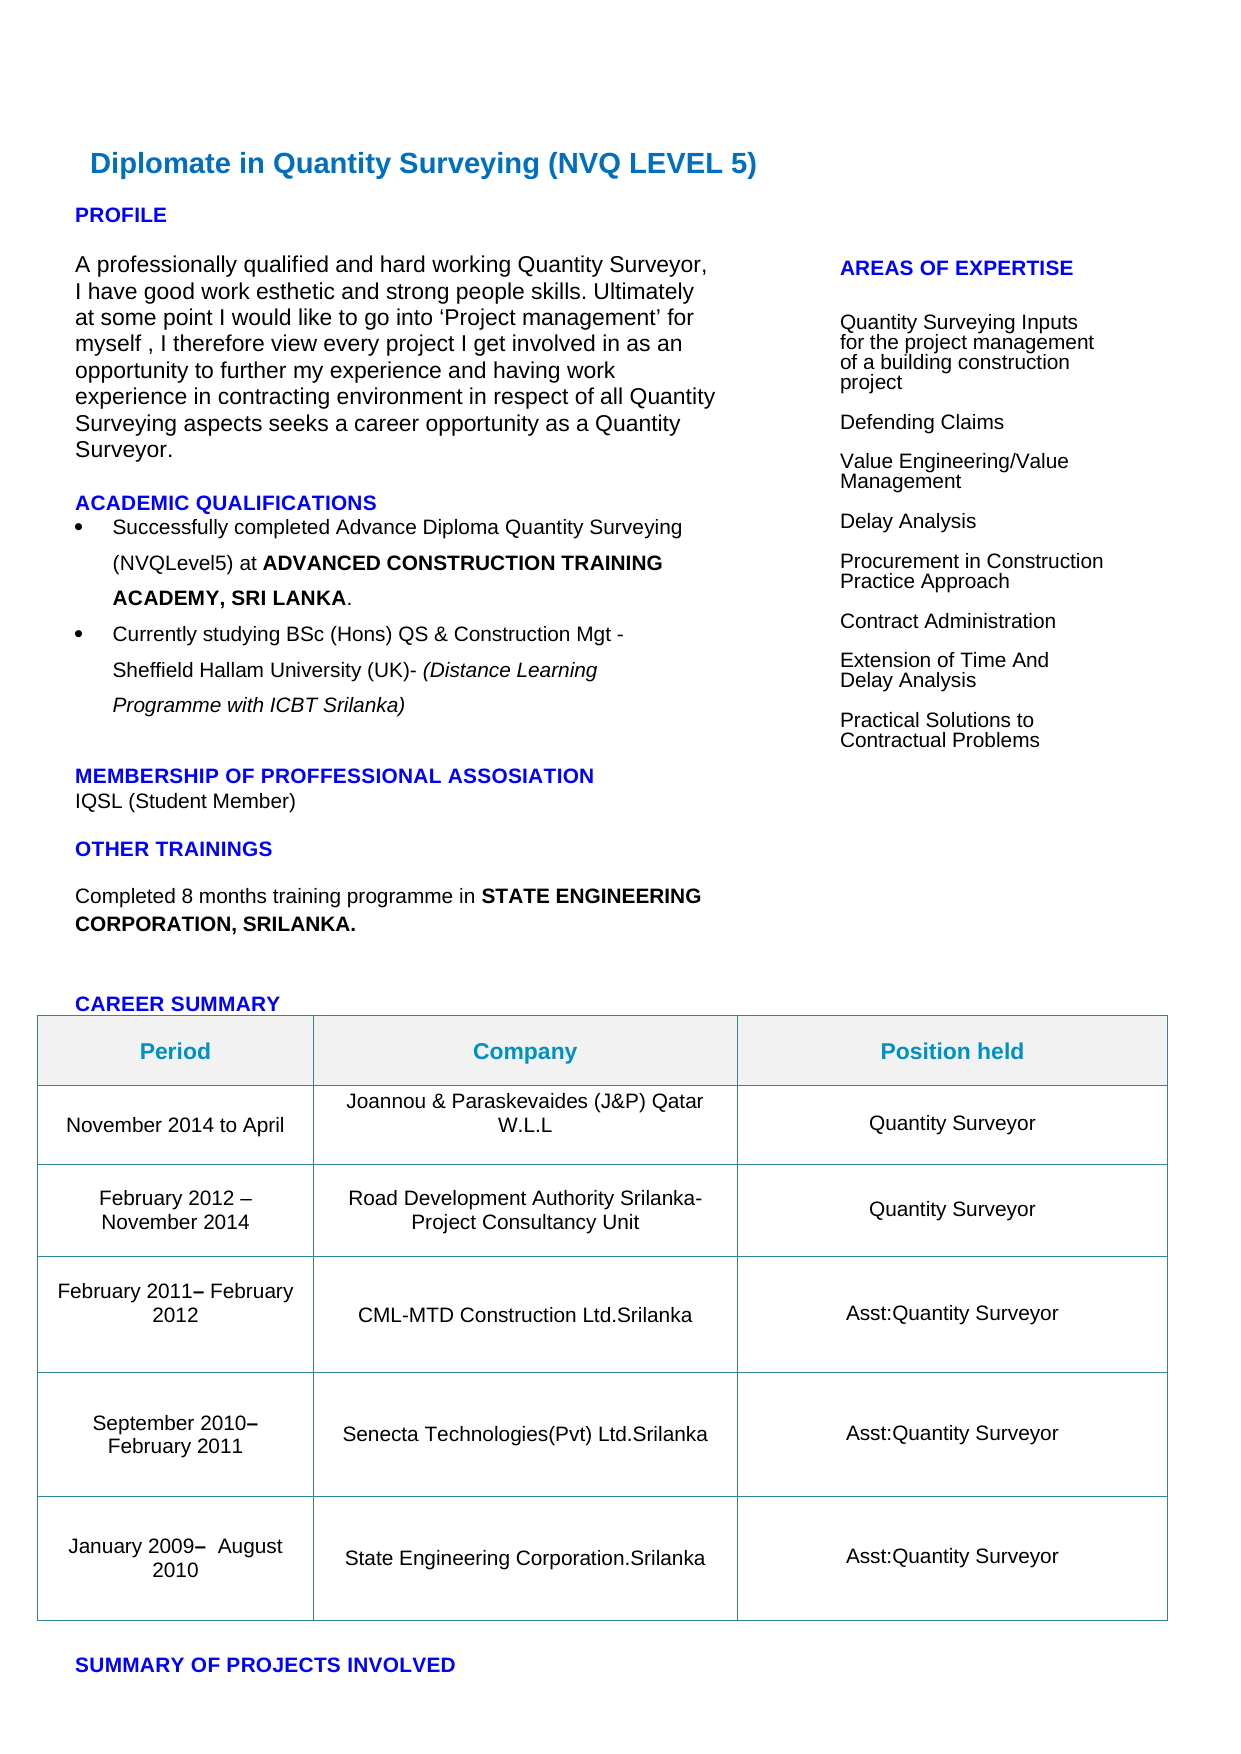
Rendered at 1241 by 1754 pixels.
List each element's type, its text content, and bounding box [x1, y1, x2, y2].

table_cell Quantity Surveyor [738, 1165, 1167, 1256]
text Practical Solutions to Contractual Problems [840, 712, 1105, 752]
table_header Company [314, 1016, 737, 1085]
table_cell February 2012 – November 2014 [38, 1165, 313, 1256]
text Value Engineering/Value Management [840, 453, 1105, 493]
subtitle CAREER SUMMARY [75, 991, 1130, 1015]
table_cell State Engineering Corporation.Srilanka [314, 1497, 737, 1620]
text Procurement in Construction Practice Approach [840, 553, 1105, 592]
table_header Period [38, 1016, 313, 1085]
table_cell CML-MTD Construction Ltd.Srilanka [314, 1257, 737, 1372]
subtitle SUMMARY OF PROJECTS INVOLVED [75, 1652, 1130, 1676]
table_cell Senecta Technologies(Pvt) Ltd.Srilanka [314, 1373, 737, 1496]
text Extension of Time And Delay Analysis [840, 652, 1105, 692]
table_cell Asst:Quantity Surveyor [738, 1257, 1167, 1372]
table_cell Asst:Quantity Surveyor [738, 1373, 1167, 1496]
table_cell Joannou & Paraskevaides (J&P) Qatar W.L.L [314, 1086, 737, 1163]
table_cell Asst:Quantity Surveyor [738, 1497, 1167, 1620]
text Delay Analysis [840, 513, 1105, 533]
text Quantity Surveying Inputs for the project management of a building construction project [840, 314, 1105, 393]
list Currently studying BSc (Hons) QS & Construction Mgt - Sheffield Hallam University (UK)- (Distance Learning Programme with ICBT Srilanka) [75, 622, 700, 717]
text A professionally qualified and hard working Quantity Surveyor, I have good work esthetic and strong people skills. Ultimately at some point I would like to go into ‘Project management’ for myself , I therefore view every project I get involved in as an opportunity to further my experience and having work experience in contracting environment in respect of all Quantity Surveying aspects seeks a career opportunity as a Quantity Surveyor. [75, 251, 715, 462]
text Completed 8 months training programme in STATE ENGINEERING CORPORATION, SRILANKA. [75, 884, 731, 936]
table_cell September 2010– February 2011 [38, 1373, 313, 1496]
table_cell February 2011– February 2012 [38, 1257, 313, 1372]
text Diplomate in Quantity Surveying (NVQ LEVEL 5) [90, 146, 1130, 179]
text Defending Claims [840, 413, 1105, 433]
subtitle PROFILE [75, 203, 731, 227]
list Successfully completed Advance Diploma Quantity Surveying (NVQLevel5) at ADVANCED CONSTRUCTION TRAINING ACADEMY, SRI LANKA. [75, 515, 700, 610]
text Contract Administration [840, 612, 1105, 632]
table_cell Road Development Authority Srilanka-Project Consultancy Unit [314, 1165, 737, 1256]
table_cell Quantity Surveyor [738, 1086, 1167, 1163]
subtitle AREAS OF EXPERTISE [840, 256, 1105, 280]
table_header Position held [738, 1016, 1167, 1085]
table_cell January 2009– August 2010 [38, 1497, 313, 1620]
subtitle MEMBERSHIP OF PROFFESSIONAL ASSOSIATION [75, 764, 731, 788]
subtitle OTHER TRAININGS [75, 836, 731, 860]
subtitle ACADEMIC QUALIFICATIONS [75, 491, 731, 515]
table_cell November 2014 to April [38, 1086, 313, 1163]
text IQSL (Student Member) [75, 788, 731, 812]
